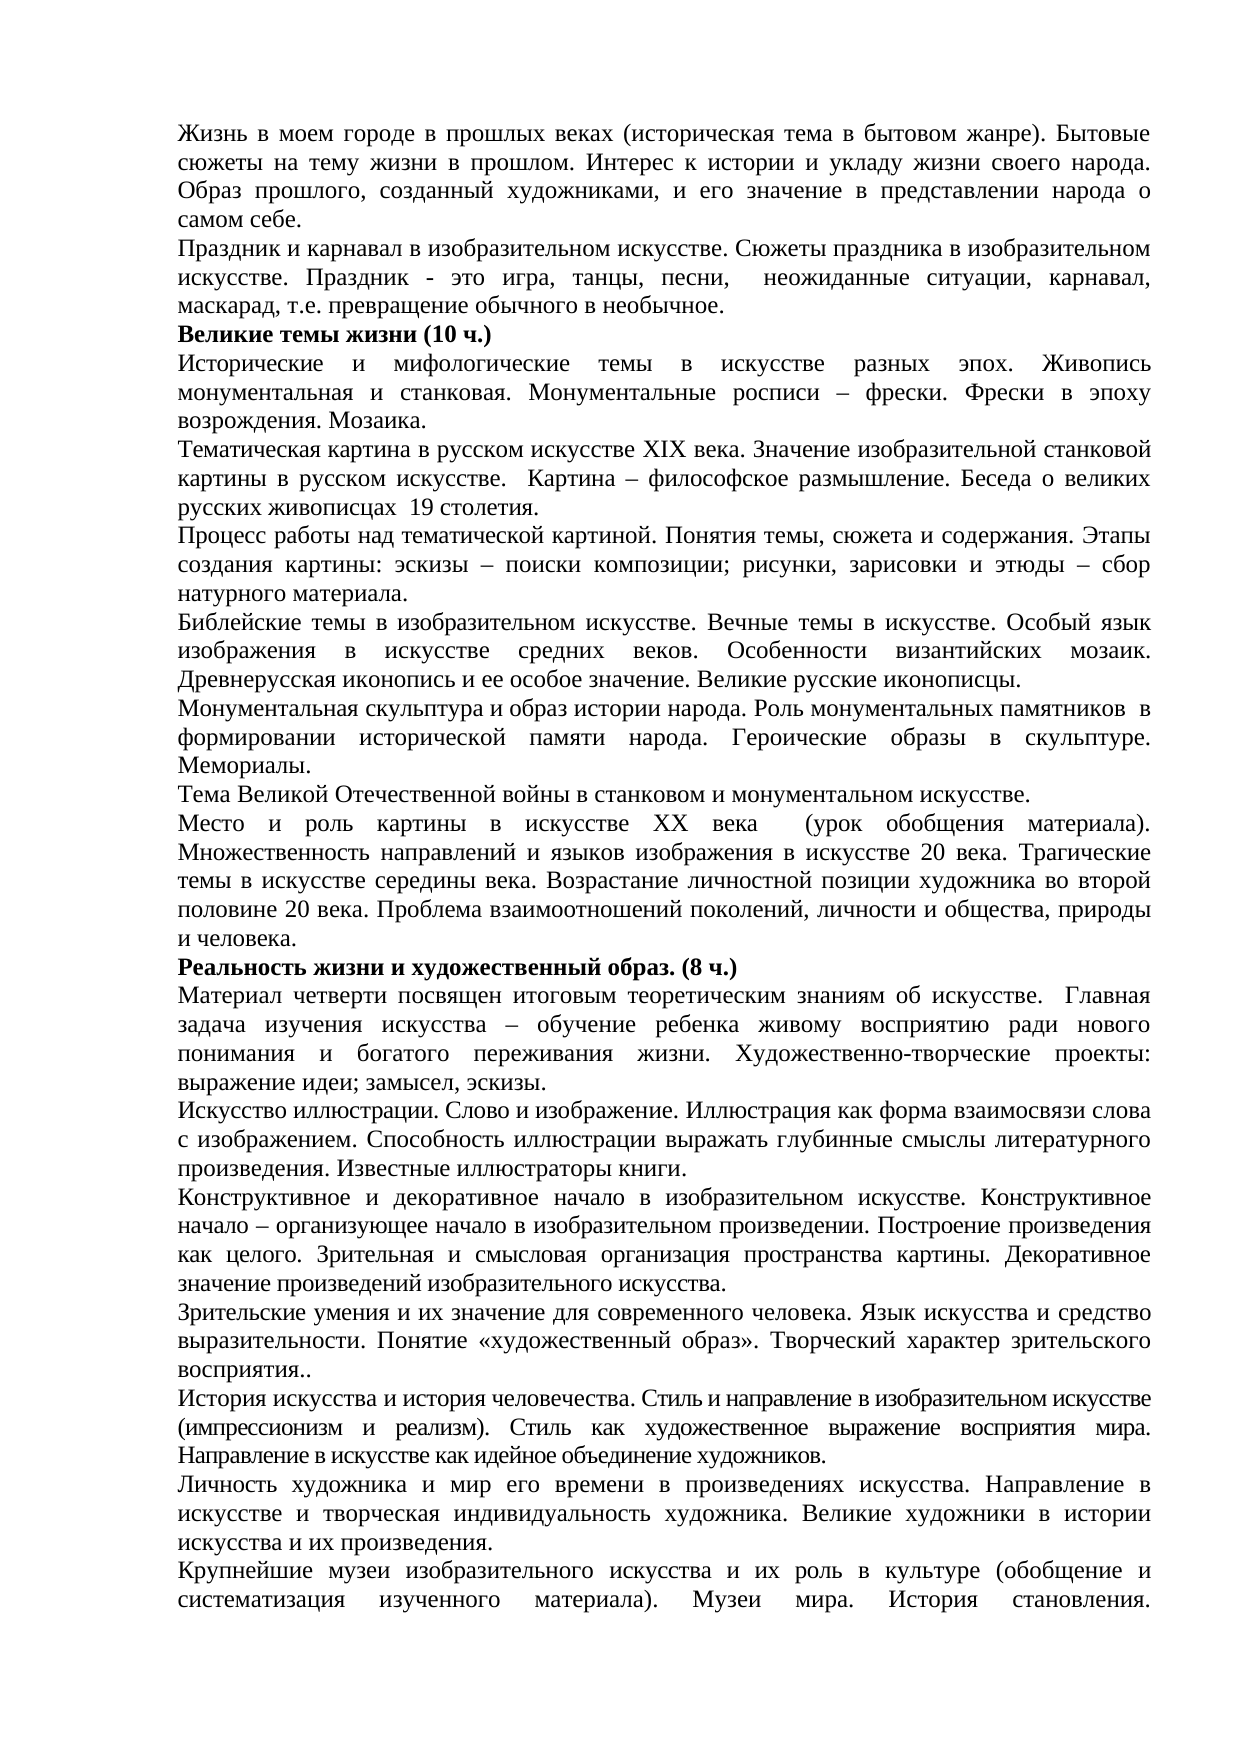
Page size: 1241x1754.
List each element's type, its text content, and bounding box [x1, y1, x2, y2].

text Монументальная скульптура и образ истории народа. Роль монументальных памятников в формировании исторической памяти народа. Героические образы в скульптуре. Мемориалы. [177, 693, 1152, 779]
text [177, 1556, 1152, 1613]
text Реальность жизни и художественный образ. (8 ч.) [177, 952, 1152, 981]
text Тематическая картина в русском искусстве XIX века. Значение изобразительной станковой картины в русском искусстве. Картина – философское размышление. Беседа о великих русских живописцах 19 столетия. [177, 434, 1152, 521]
text Зрительские умения и их значение для современного человека. Язык искусства и средство выразительности. Понятие «художественный образ». Творческий характер зрительского восприятия.. [177, 1297, 1152, 1383]
text История искусства и история человечества. Стиль и направление в изобразительном искусстве (импрессионизм и реализм). Стиль как художественное выражение восприятия мира. Направление в искусстве как идейное объединение художников. [177, 1383, 1152, 1469]
text Место и роль картины в искусстве XX века (урок обобщения материала). Множественность направлений и языков изображения в искусстве 20 века. Трагические темы в искусстве середины века. Возрастание личностной позиции художника во второй половине 20 века. Проблема взаимоотношений поколений, личности и общества, природы и человека. [177, 808, 1152, 952]
text Великие темы жизни (10 ч.) [177, 319, 1152, 348]
text Тема Великой Отечественной войны в станковом и монументальном искусстве. [177, 779, 1152, 808]
text Материал четверти посвящен итоговым теоретическим знаниям об искусстве. Главная задача изучения искусства – обучение ребенка живому восприятию ради нового понимания и богатого переживания жизни. Художественно-творческие проекты: выражение идеи; замысел, эскизы. [177, 981, 1152, 1096]
text Искусство иллюстрации. Слово и изображение. Иллюстрация как форма взаимосвязи слова с изображением. Способность иллюстрации выражать глубинные смыслы литературного произведения. Известные иллюстраторы книги. [177, 1096, 1152, 1182]
text Праздник и карнавал в изобразительном искусстве. Сюжеты праздника в изобразительном искусстве. Праздник - это игра, танцы, песни, неожиданные ситуации, карнавал, маскарад, т.е. превращение обычного в необычное. [177, 233, 1152, 319]
text Исторические и мифологические темы в искусстве разных эпох. Живопись монументальная и станковая. Монументальные росписи – фрески. Фрески в эпоху возрождения. Мозаика. [177, 348, 1152, 434]
text Конструктивное и декоративное начало в изобразительном искусстве. Конструктивное начало – организующее начало в изобразительном произведении. Построение произведения как целого. Зрительная и смысловая организация пространства картины. Декоративное значение произведений изобразительного искусства. [177, 1182, 1152, 1297]
text Личность художника и мир его времени в произведениях искусства. Направление в искусстве и творческая индивидуальность художника. Великие художники в истории искусства и их произведения. [177, 1469, 1152, 1556]
text Жизнь в моем городе в прошлых веках (историческая тема в бытовом жанре). Бытовые сюжеты на тему жизни в прошлом. Интерес к истории и укладу жизни своего народа. Образ прошлого, созданный художниками, и его значение в представлении народа о самом себе. [177, 118, 1152, 233]
text Библейские темы в изобразительном искусстве. Вечные темы в искусстве. Особый язык изображения в искусстве средних веков. Особенности византийских мозаик. Древнерусская иконопись и ее особое значение. Великие русские иконописцы. [177, 607, 1152, 693]
text Процесс работы над тематической картиной. Понятия темы, сюжета и содержания. Этапы создания картины: эскизы – поиски композиции; рисунки, зарисовки и этюды – сбор натурного материала. [177, 521, 1152, 607]
